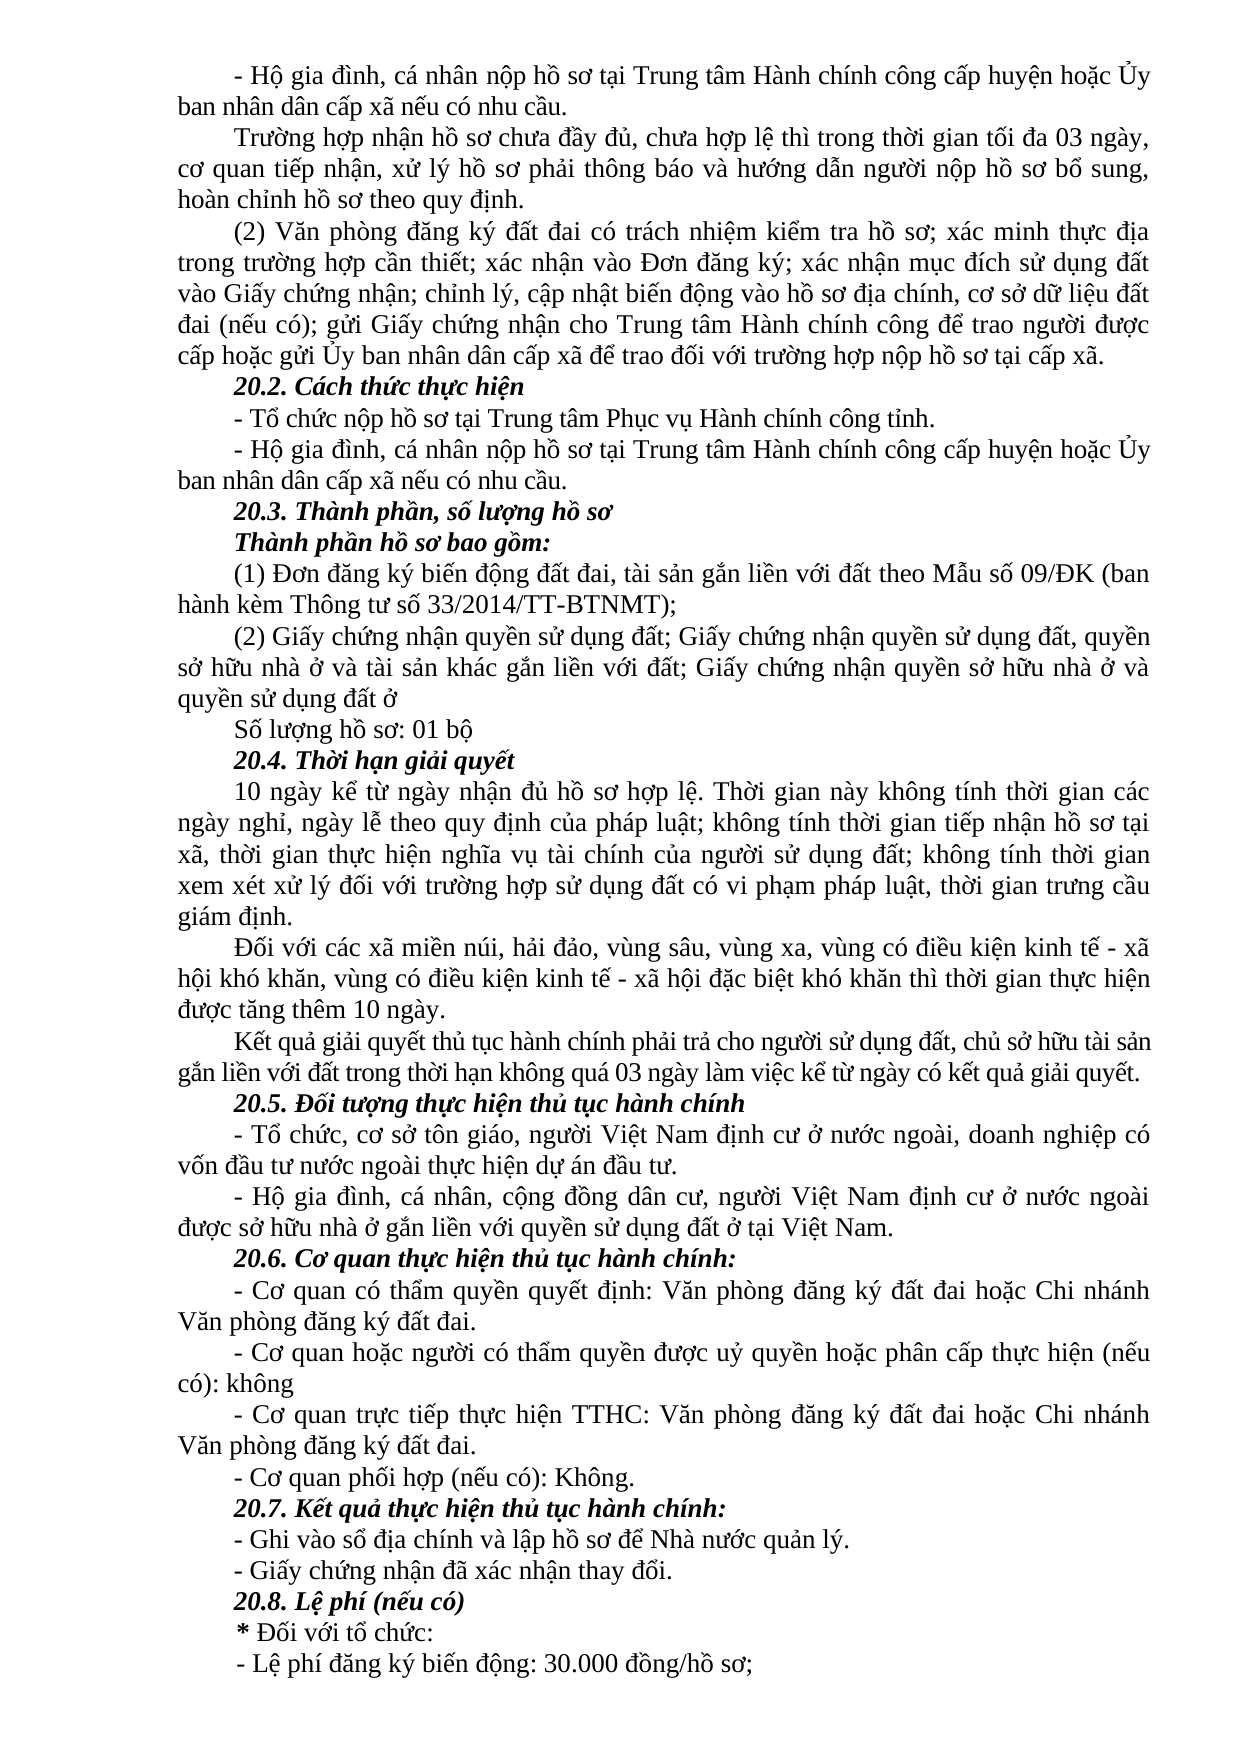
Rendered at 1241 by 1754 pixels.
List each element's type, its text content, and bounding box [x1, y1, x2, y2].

text - Hộ gia đình, cá nhân, cộng đồng dân cư, người Việt Nam định cư ở nước ngoài được sở hữu nhà ở gắn liền với quyền sử dụng đất ở tại Việt Nam. [177, 1180, 1152, 1243]
text Số lượng hồ sơ: 01 bộ [177, 713, 1152, 744]
text 20.8. Lệ phí (nếu có) [177, 1585, 1152, 1616]
text - Cơ quan phối hợp (nếu có): Không. [177, 1461, 1152, 1492]
text 20.4. Thời hạn giải quyết [177, 744, 1152, 775]
text - Cơ quan trực tiếp thực hiện TTHC: Văn phòng đăng ký đất đai hoặc Chi nhánh Văn phòng đăng ký đất đai. [177, 1398, 1152, 1461]
text - Giấy chứng nhận đã xác nhận thay đổi. [177, 1554, 1152, 1585]
text Đối với các xã miền núi, hải đảo, vùng sâu, vùng xa, vùng có điều kiện kinh tế - xã hội khó khăn, vùng có điều kiện kinh tế - xã hội đặc biệt khó khăn thì thời gian thực hiện được tăng thêm 10 ngày. [177, 931, 1152, 1024]
text Thành phần hồ sơ bao gồm: [177, 526, 1152, 557]
text 20.2. Cách thức thực hiện [177, 371, 1152, 402]
text - Lệ phí đăng ký biến động: 30.000 đồng/hồ sơ; [177, 1647, 1152, 1679]
text * Đối với tổ chức: [177, 1616, 1152, 1647]
text 20.7. Kết quả thực hiện thủ tục hành chính: [177, 1492, 1152, 1523]
text (2) Văn phòng đăng ký đất đai có trách nhiệm kiểm tra hồ sơ; xác minh thực địa trong trường hợp cần thiết; xác nhận vào Đơn đăng ký; xác nhận mục đích sử dụng đất vào Giấy chứng nhận; chỉnh lý, cập nhật biến động vào hồ sơ địa chính, cơ sở dữ liệu đất đai (nếu có); gửi Giấy chứng nhận cho Trung tâm Hành chính công để trao người được cấp hoặc gửi Ủy ban nhân dân cấp xã để trao đối với trường hợp nộp hồ sơ tại cấp xã. [177, 215, 1152, 371]
text Trường hợp nhận hồ sơ chưa đầy đủ, chưa hợp lệ thì trong thời gian tối đa 03 ngày, cơ quan tiếp nhận, xử lý hồ sơ phải thông báo và hướng dẫn người nộp hồ sơ bổ sung, hoàn chỉnh hồ sơ theo quy định. [177, 121, 1152, 215]
text 10 ngày kể từ ngày nhận đủ hồ sơ hợp lệ. Thời gian này không tính thời gian các ngày nghỉ, ngày lễ theo quy định của pháp luật; không tính thời gian tiếp nhận hồ sơ tại xã, thời gian thực hiện nghĩa vụ tài chính của người sử dụng đất; không tính thời gian xem xét xử lý đối với trường hợp sử dụng đất có vi phạm pháp luật, thời gian trưng cầu giám định. [177, 775, 1152, 931]
text - Hộ gia đình, cá nhân nộp hồ sơ tại Trung tâm Hành chính công cấp huyện hoặc Ủy ban nhân dân cấp xã nếu có nhu cầu. [177, 433, 1152, 495]
text 20.3. Thành phần, số lượng hồ sơ [177, 495, 1152, 526]
text - Tổ chức, cơ sở tôn giáo, người Việt Nam định cư ở nước ngoài, doanh nghiệp có vốn đầu tư nước ngoài thực hiện dự án đầu tư. [177, 1118, 1152, 1180]
text 20.6. Cơ quan thực hiện thủ tục hành chính: [177, 1243, 1152, 1274]
text 20.5. Đối tượng thực hiện thủ tục hành chính [177, 1087, 1152, 1118]
text - Hộ gia đình, cá nhân nộp hồ sơ tại Trung tâm Hành chính công cấp huyện hoặc Ủy ban nhân dân cấp xã nếu có nhu cầu. [177, 59, 1152, 121]
text Kết quả giải quyết thủ tục hành chính phải trả cho người sử dụng đất, chủ sở hữu tài sản gắn liền với đất trong thời hạn không quá 03 ngày làm việc kể từ ngày có kết quả giải quyết. [177, 1024, 1152, 1087]
text - Tổ chức nộp hồ sơ tại Trung tâm Phục vụ Hành chính công tỉnh. [177, 402, 1152, 433]
text (1) Đơn đăng ký biến động đất đai, tài sản gắn liền với đất theo Mẫu số 09/ĐK (ban hành kèm Thông tư số 33/2014/TT-BTNMT); [177, 557, 1152, 620]
text - Cơ quan hoặc người có thẩm quyền được uỷ quyền hoặc phân cấp thực hiện (nếu có): không [177, 1336, 1152, 1398]
text (2) Giấy chứng nhận quyền sử dụng đất; Giấy chứng nhận quyền sử dụng đất, quyền sở hữu nhà ở và tài sản khác gắn liền với đất; Giấy chứng nhận quyền sở hữu nhà ở và quyền sử dụng đất ở [177, 620, 1152, 713]
text - Ghi vào sổ địa chính và lập hồ sơ để Nhà nước quản lý. [177, 1523, 1152, 1554]
text - Cơ quan có thẩm quyền quyết định: Văn phòng đăng ký đất đai hoặc Chi nhánh Văn phòng đăng ký đất đai. [177, 1274, 1152, 1336]
